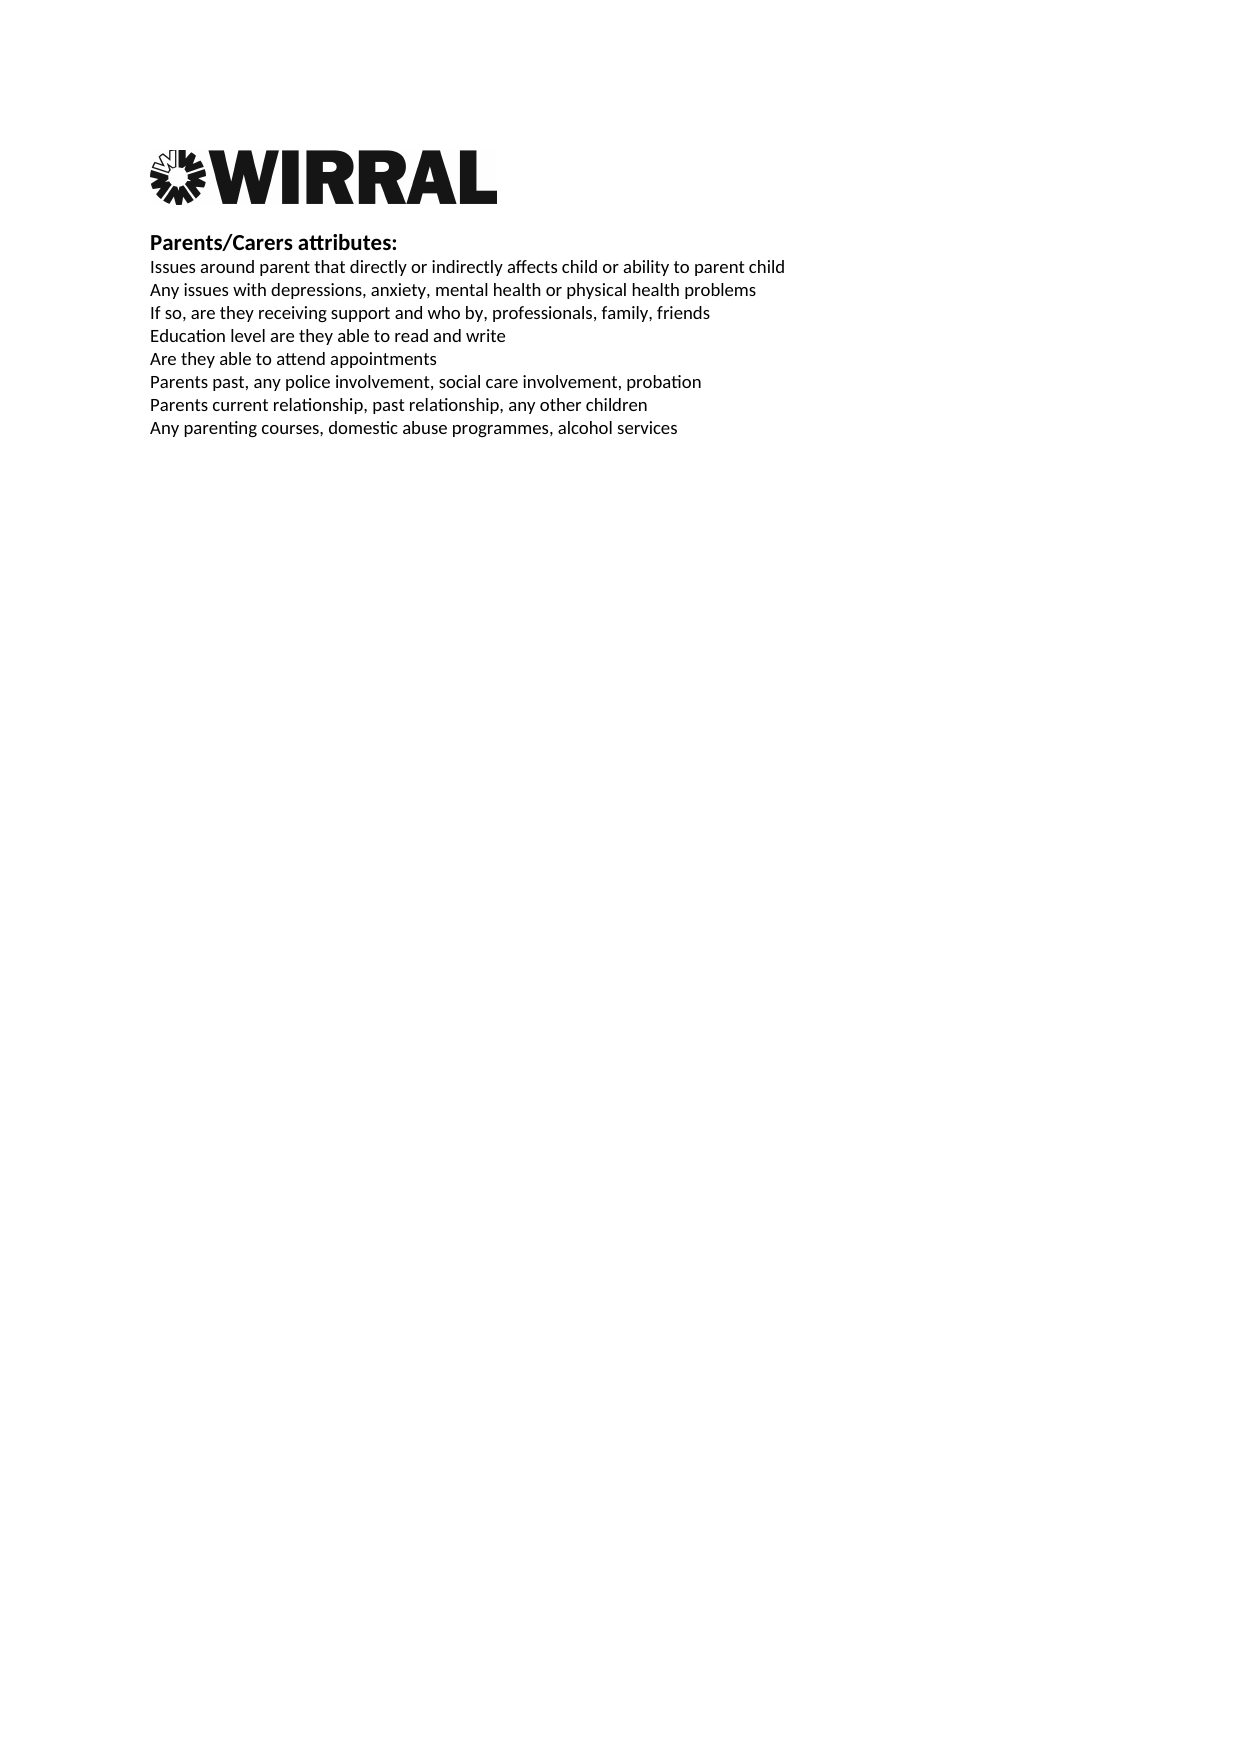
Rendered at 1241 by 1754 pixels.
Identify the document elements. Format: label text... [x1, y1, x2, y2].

text Any parenting courses, domestic abuse programmes, alcohol services [150, 416, 1090, 439]
text Are they able to attend appointments [150, 347, 1090, 370]
text Education level are they able to read and write [150, 324, 1090, 347]
text Parents current relationship, past relationship, any other children [150, 393, 1090, 416]
text Issues around parent that directly or indirectly affects child or ability to parent child [150, 256, 1090, 279]
text Parents/Carers attributes: [150, 228, 1090, 256]
text Parents past, any police involvement, social care involvement, probation [150, 370, 1090, 393]
picture [150, 150, 497, 205]
text Any issues with depressions, anxiety, mental health or physical health problems [150, 279, 1090, 302]
text If so, are they receiving support and who by, professionals, family, friends [150, 302, 1090, 324]
